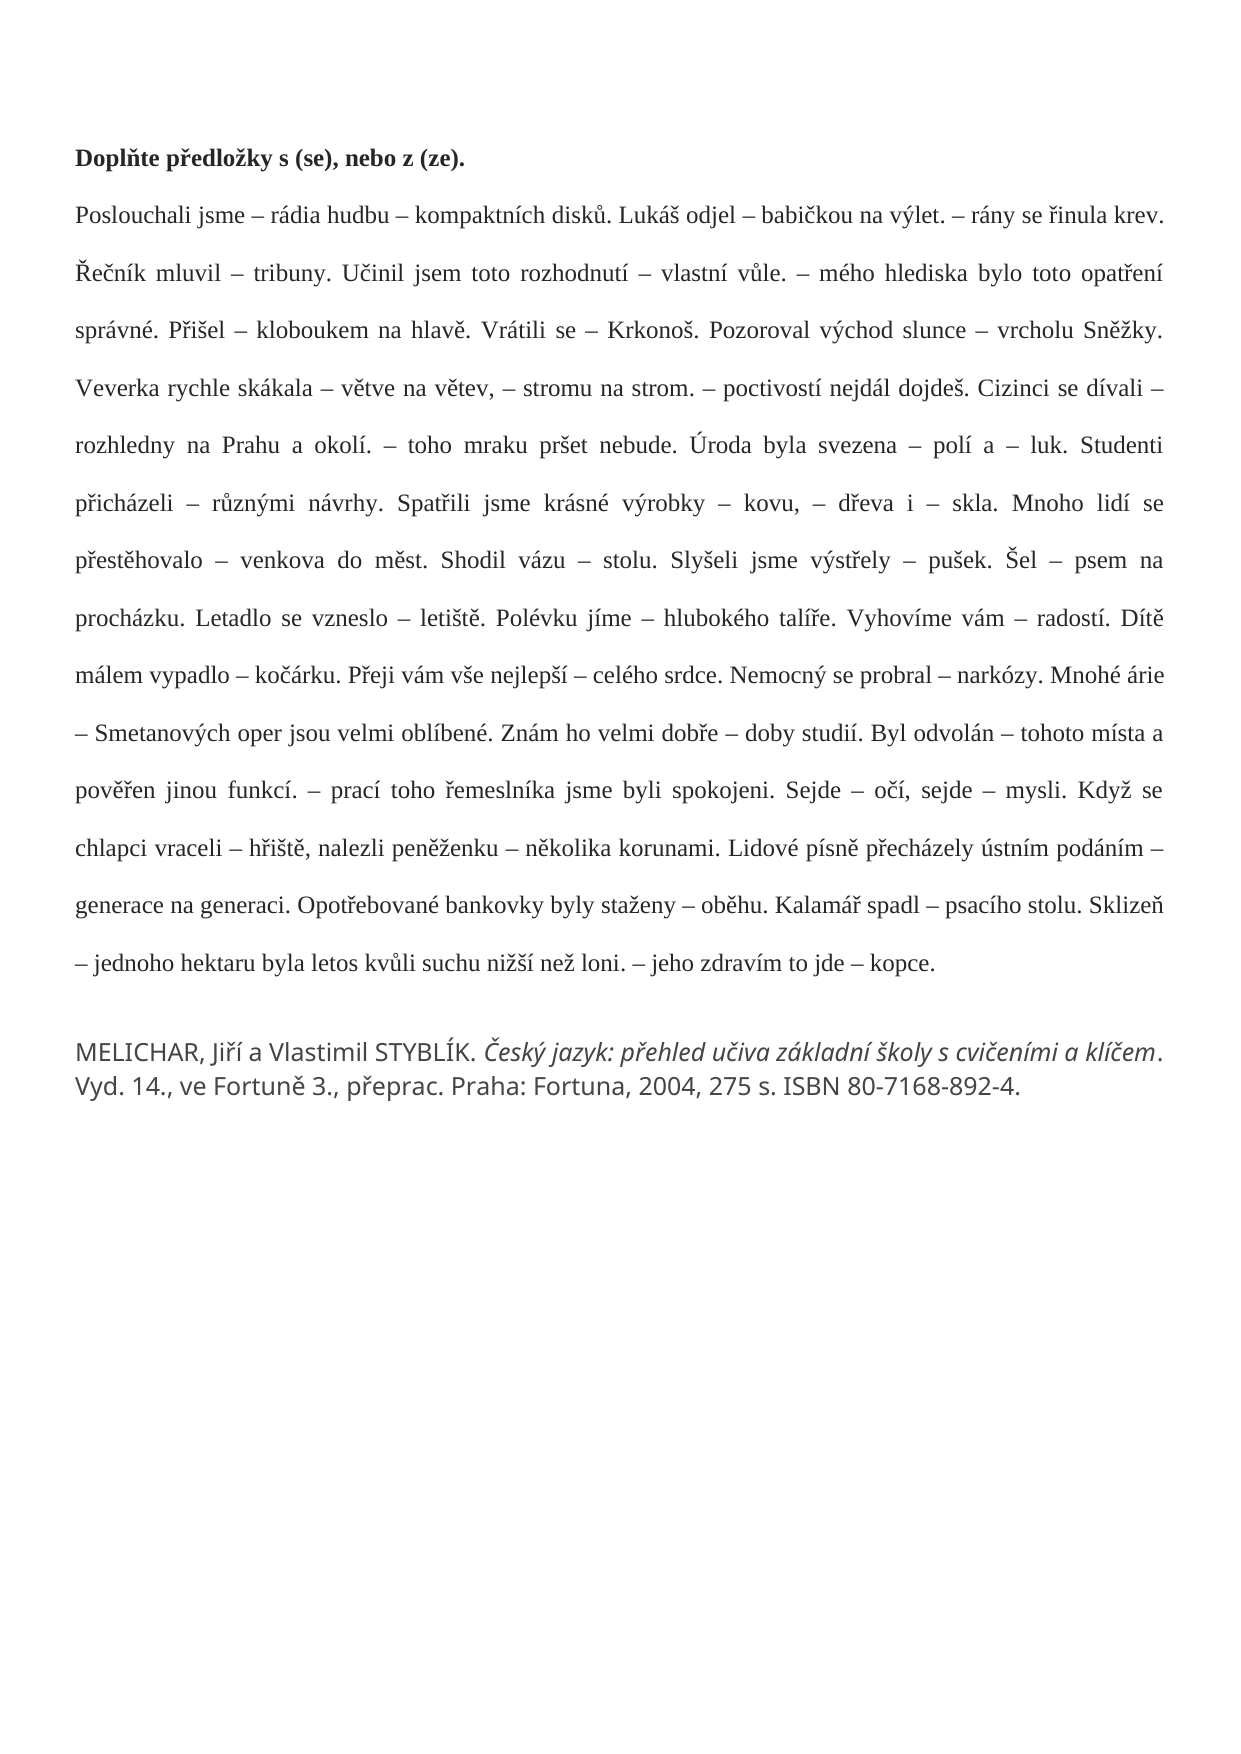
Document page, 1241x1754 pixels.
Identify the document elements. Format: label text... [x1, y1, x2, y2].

text Poslouchali jsme – rádia hudbu – kompaktních disků. Lukáš odjel – babičkou na výlet. – rány se řinula krev. Řečník mluvil – tribuny. Učinil jsem toto rozhodnutí – vlastní vůle. – mého hlediska bylo toto opatření správné. Přišel – kloboukem na hlavě. Vrátili se – Krkonoš. Pozoroval východ slunce – vrcholu Sněžky. Veverka rychle skákala – větve na větev, – stromu na strom. – poctivostí nejdál dojdeš. Cizinci se dívali – rozhledny na Prahu a okolí. – toho mraku pršet nebude. Úroda byla svezena – polí a – luk. Studenti přicházeli – různými návrhy. Spatřili jsme krásné výrobky – kovu, – dřeva i – skla. Mnoho lidí se přestěhovalo – venkova do měst. Shodil vázu – stolu. Slyšeli jsme výstřely – pušek. Šel – psem na procházku. Letadlo se vzneslo – letiště. Polévku jíme – hlubokého talíře. Vyhovíme vám – radostí. Dítě málem vypadlo – kočárku. Přeji vám vše nejlepší – celého srdce. Nemocný se probral – narkózy. Mnohé árie – Smetanových oper jsou velmi oblíbené. Znám ho velmi dobře – doby studií. Byl odvolán – tohoto místa a pověřen jinou funkcí. – prací toho řemeslníka jsme byli spokojeni. Sejde – očí, sejde – mysli. Když se chlapci vraceli – hřiště, nalezli peněženku – několika korunami. Lidové písně přecházely ústním podáním – generace na generaci. Opotřebované bankovky byly staženy – oběhu. Kalamář spadl – psacího stolu. Sklizeň – jednoho hektaru byla letos kvůli suchu nižší než loni. – jeho zdravím to jde – kopce. [75, 201, 1165, 977]
text Doplňte předložky s (se), nebo z (ze). [75, 143, 1165, 172]
text MELICHAR, Jiří a Vlastimil STYBLÍK. Český jazyk: přehled učiva základní školy s cvičeními a klíčem. Vyd. 14., ve Fortuně 3., přeprac. Praha: Fortuna, 2004, 275 s. ISBN 80-7168-892-4. [75, 1035, 1165, 1103]
